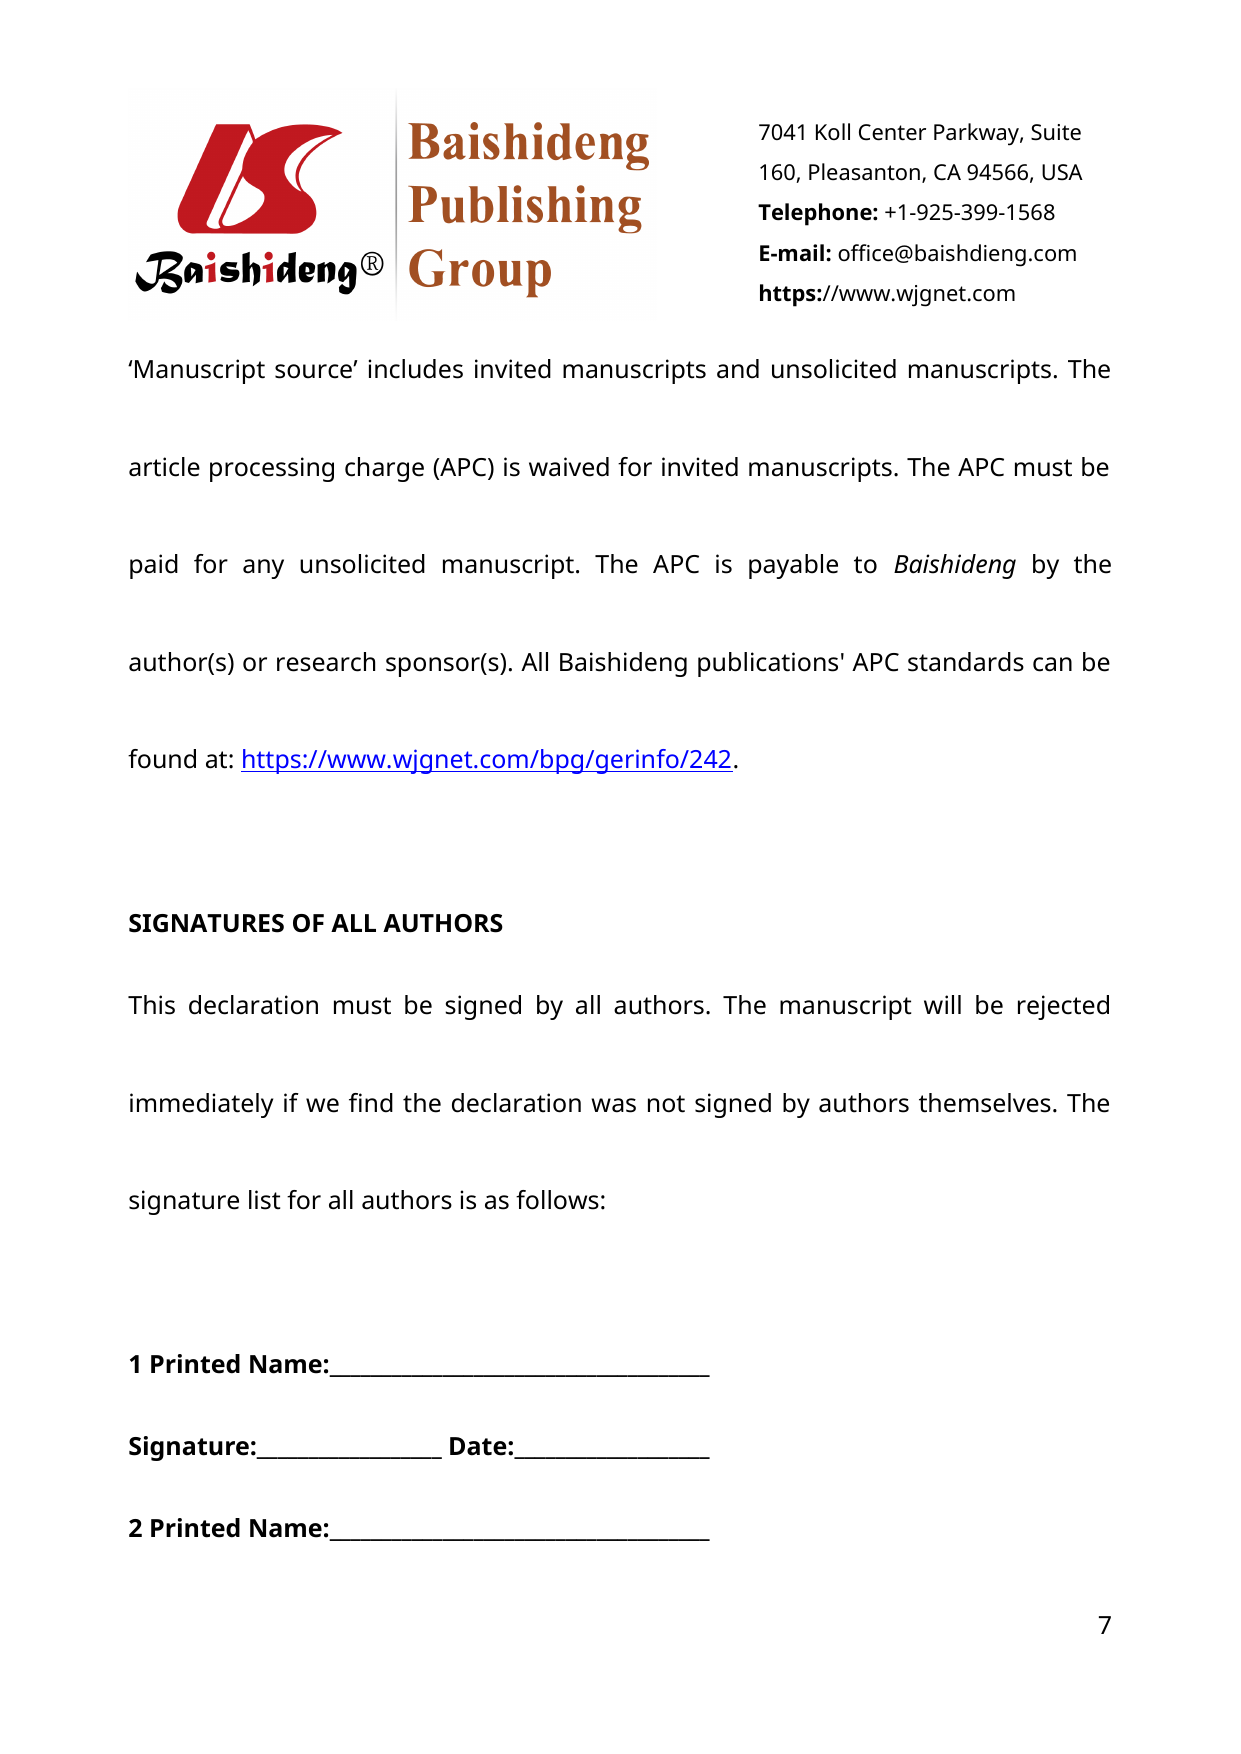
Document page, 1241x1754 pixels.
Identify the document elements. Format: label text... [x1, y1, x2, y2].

text ‘Manuscript source’ includes invited manuscripts and unsolicited manuscripts. The article processing charge (APC) is waived for invited manuscripts. The APC must be paid for any unsolicited manuscript. The APC is payable to Baishideng by the author(s) or research sponsor(s). All Baishideng publications' APC standards can be found at: https://www.wjgnet.com/bpg/gerinfo/242. [128, 336, 1112, 791]
text SIGNATURES OF ALL AUTHORS [128, 890, 1112, 955]
text This declaration must be signed by all authors. The manuscript will be rejected immediately if we find the declaration was not signed by authors themselves. The signature list for all authors is as follows: [128, 972, 1112, 1232]
text 1 Printed Name:_____________________________________ [128, 1331, 1112, 1396]
picture [128, 88, 658, 321]
text Signature:__________________ Date:___________________ [128, 1413, 1112, 1478]
text 2 Printed Name:_____________________________________ [128, 1495, 1112, 1560]
